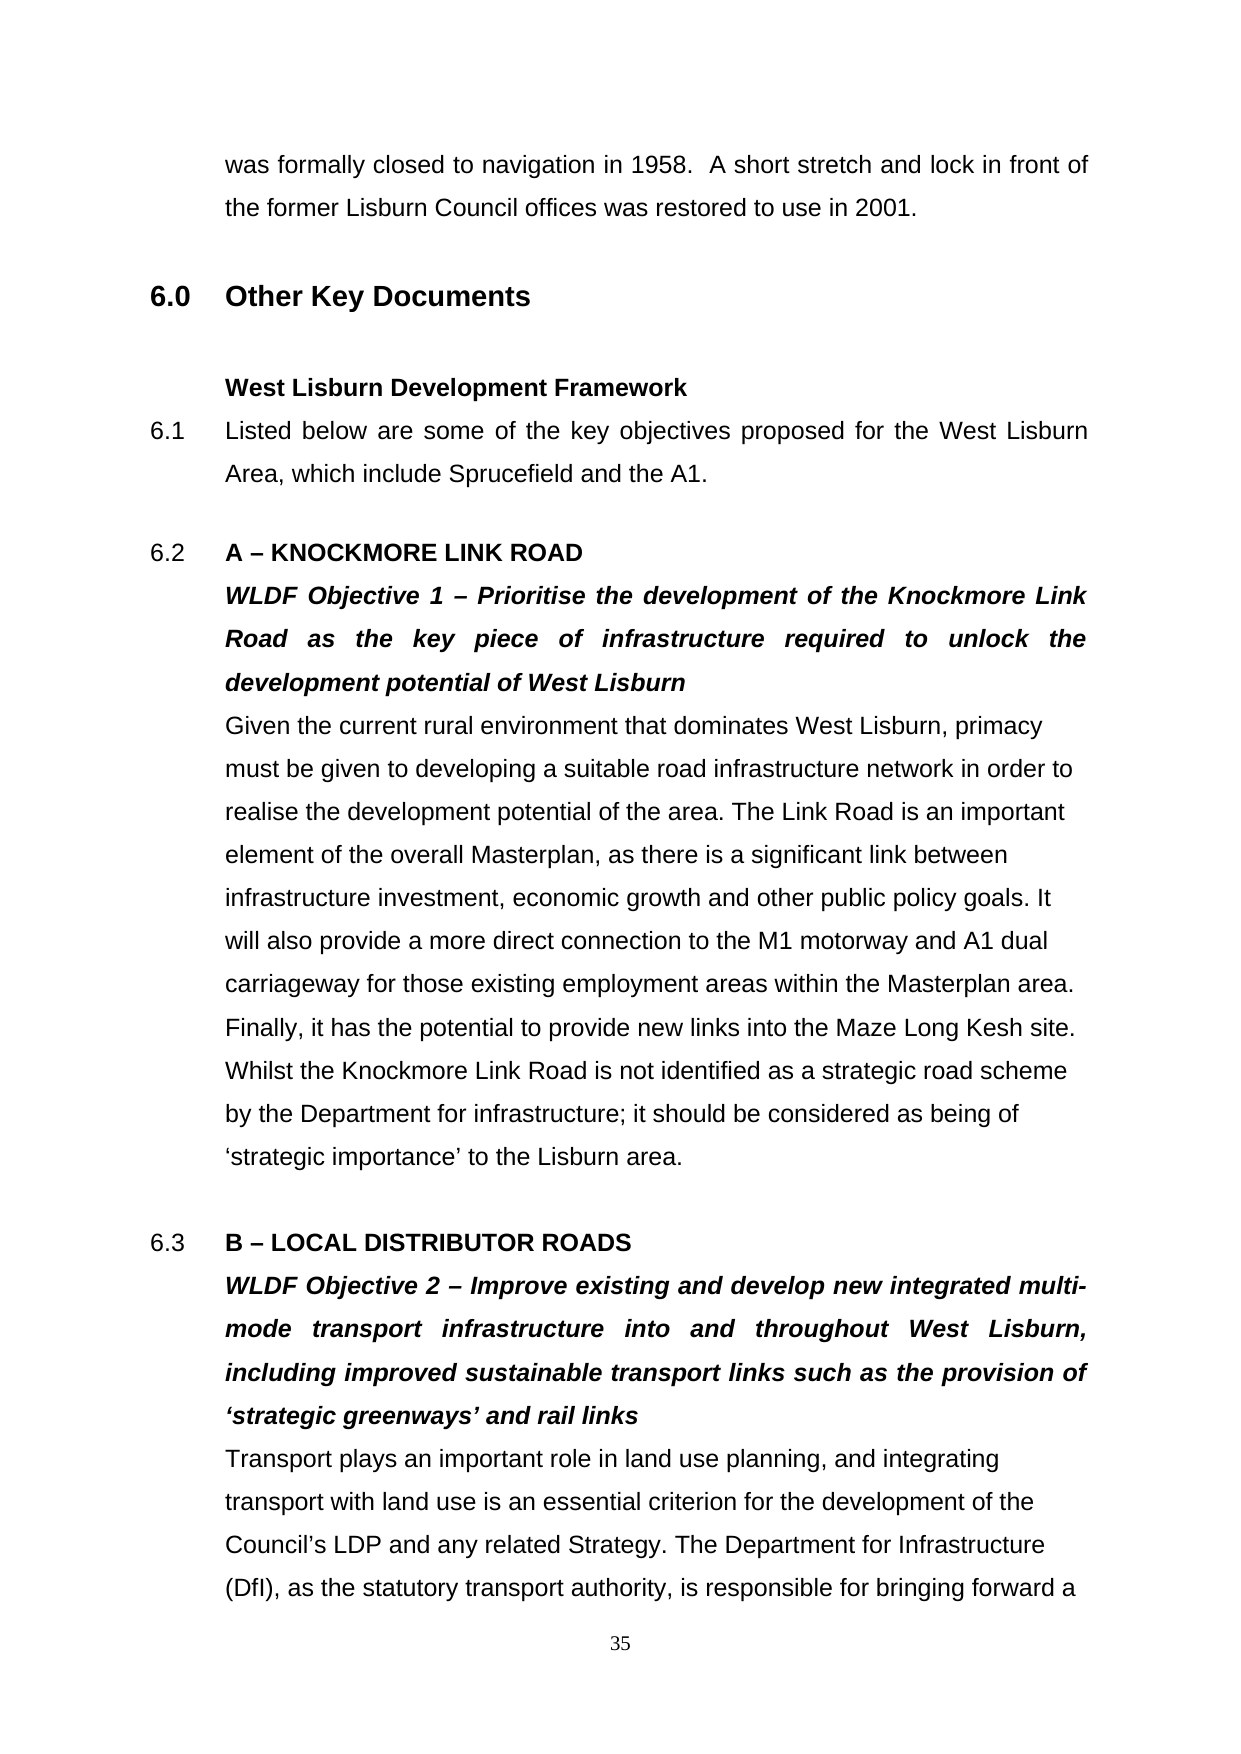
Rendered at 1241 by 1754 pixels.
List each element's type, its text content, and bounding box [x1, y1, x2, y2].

text 6.2 A – KNOCKMORE LINK ROAD [150, 538, 1090, 567]
text 6.1 Listed below are some of the key objectives proposed for the West Lisburn Area, which include Sprucefield and the A1. [150, 416, 1090, 488]
text WLDF Objective 2 – Improve existing and develop new integrated multi-mode transport infrastructure into and throughout West Lisburn, including improved sustainable transport links such as the provision of ‘strategic greenways’ and rail links [225, 1271, 1090, 1429]
text 6.3 B – LOCAL DISTRIBUTOR ROADS [150, 1228, 1090, 1257]
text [225, 1444, 1090, 1602]
text WLDF Objective 1 – Prioritise the development of the Knockmore Link Road as the key piece of infrastructure required to unlock the development potential of West Lisburn [225, 581, 1090, 696]
text West Lisburn Development Framework [150, 373, 1090, 402]
text 6.0 Other Key Documents [150, 279, 1090, 313]
text Given the current rural environment that dominates West Lisburn, primacy must be given to developing a suitable road infrastructure network in order to realise the development potential of the area. The Link Road is an important element of the overall Masterplan, as there is a significant link between infrastructure investment, economic growth and other public policy goals. It will also provide a more direct connection to the M1 motorway and A1 dual carriageway for those existing employment areas within the Masterplan area. Finally, it has the potential to provide new links into the Maze Long Kesh site. [225, 711, 1090, 1041]
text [150, 150, 1090, 222]
text Whilst the Knockmore Link Road is not identified as a strategic road scheme by the Department for infrastructure; it should be considered as being of ‘strategic importance’ to the Lisburn area. [225, 1056, 1090, 1171]
